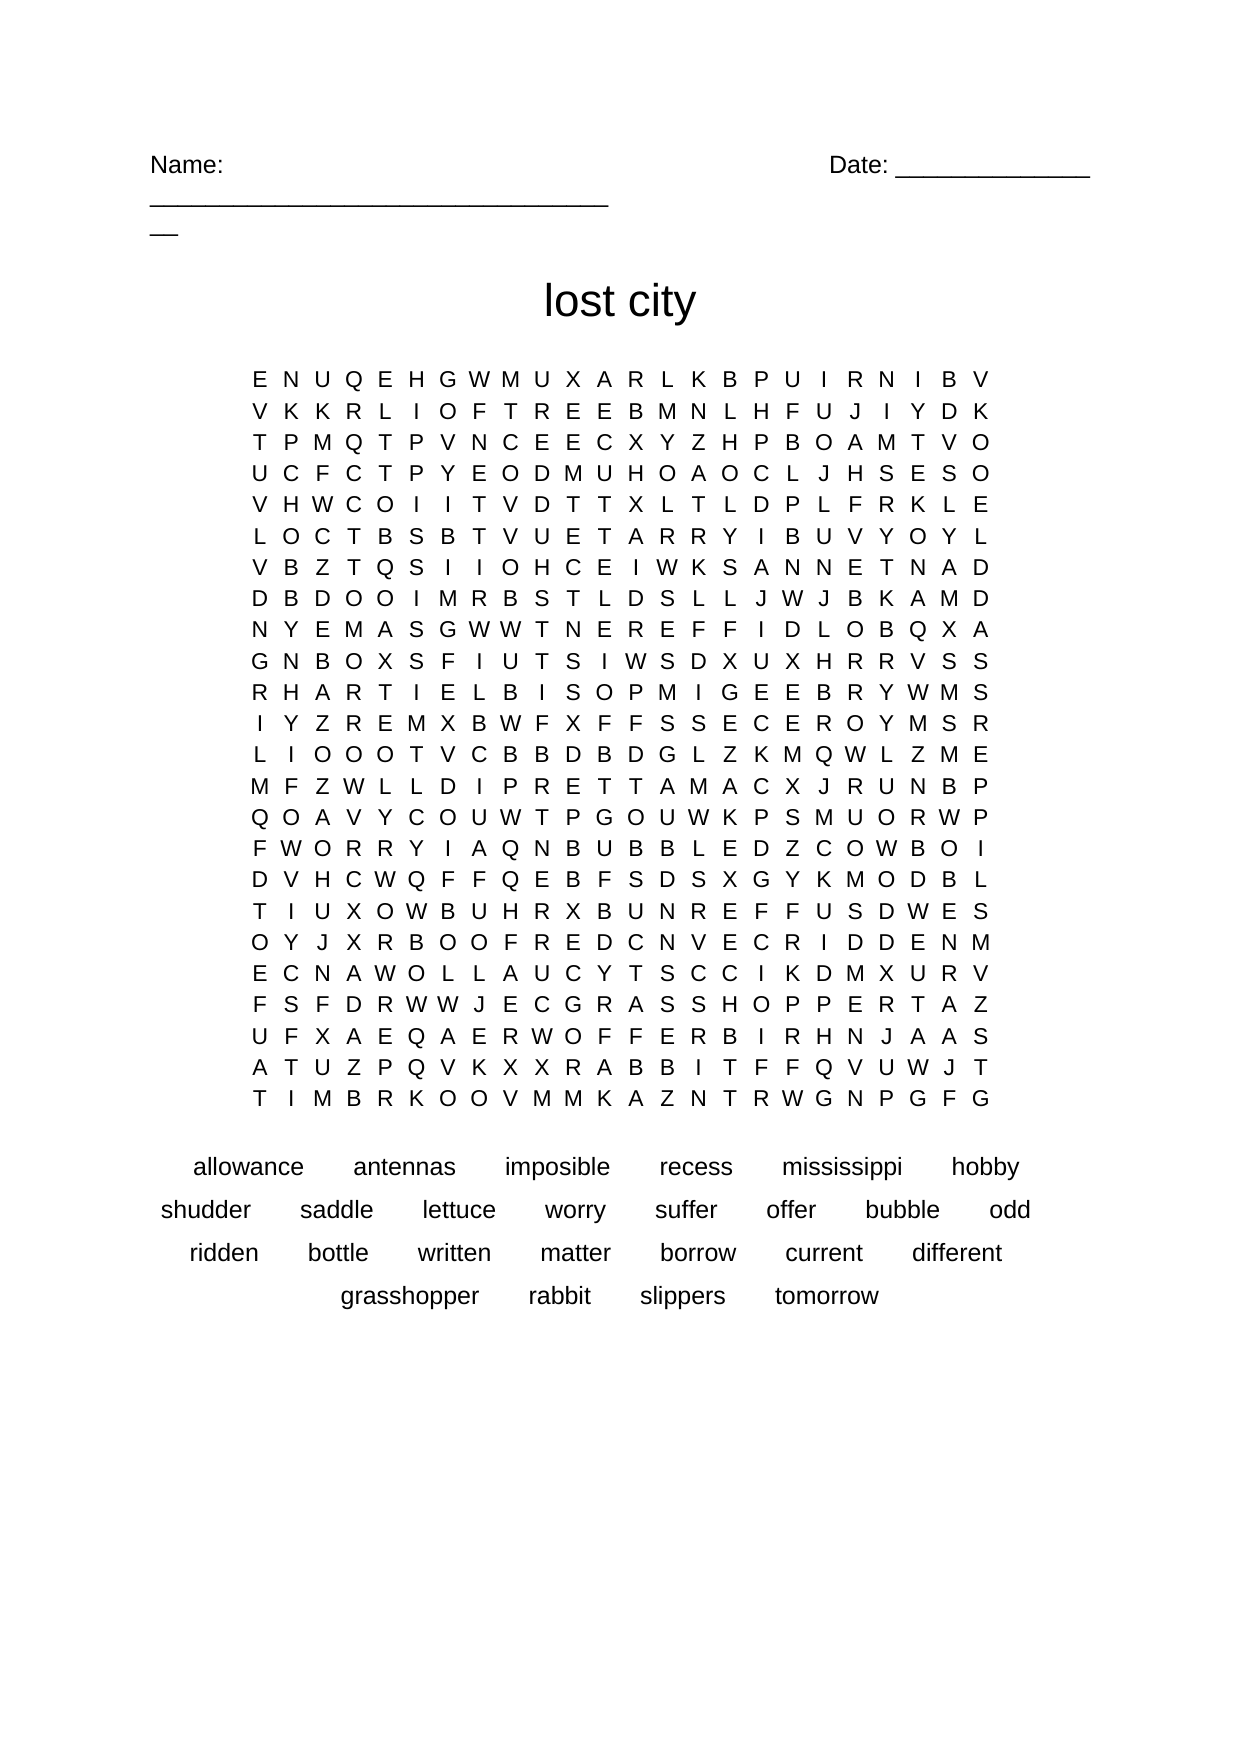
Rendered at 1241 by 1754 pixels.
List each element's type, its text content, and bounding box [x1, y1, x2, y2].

table_cell C [745, 458, 777, 489]
table_cell R [902, 801, 933, 833]
table_cell A [338, 958, 369, 989]
table_cell A [620, 1083, 651, 1114]
table_cell V [275, 864, 307, 895]
table_cell R [871, 989, 902, 1020]
table_cell I [464, 551, 495, 583]
table_cell U [808, 520, 839, 551]
table_cell Y [934, 520, 965, 551]
table_cell G [714, 676, 745, 708]
table_cell I [275, 1083, 307, 1114]
table_cell C [745, 770, 777, 801]
table_cell W [464, 614, 495, 645]
table_cell R [777, 1020, 808, 1051]
table_cell N [902, 770, 933, 801]
table_cell B [558, 833, 589, 864]
table_cell R [369, 1083, 401, 1114]
table_cell B [651, 833, 683, 864]
table_cell T [338, 551, 369, 583]
table_cell Q [401, 1051, 432, 1083]
table_cell X [714, 645, 745, 676]
table_cell J [840, 395, 871, 426]
table_cell T [902, 426, 933, 458]
table_cell W [777, 583, 808, 614]
table_cell V [338, 801, 369, 833]
table_cell Y [275, 926, 307, 958]
table_cell V [432, 739, 463, 770]
table_cell D [683, 645, 714, 676]
table_cell D [965, 583, 996, 614]
table_cell D [432, 770, 463, 801]
table_cell I [464, 645, 495, 676]
table_cell E [589, 614, 620, 645]
table_cell W [495, 614, 526, 645]
table_header H [401, 364, 432, 395]
table_cell B [495, 676, 526, 708]
table_cell F [620, 1020, 651, 1051]
table_cell F [307, 458, 338, 489]
table_cell X [558, 708, 589, 739]
table_cell B [651, 1051, 683, 1083]
table_cell O [495, 458, 526, 489]
table_cell D [934, 395, 965, 426]
table_cell Y [369, 801, 401, 833]
table_cell M [902, 708, 933, 739]
table_cell B [589, 895, 620, 926]
table_cell K [589, 1083, 620, 1114]
table_cell M [871, 426, 902, 458]
table_cell P [401, 458, 432, 489]
table_cell F [840, 489, 871, 520]
table_cell L [965, 864, 996, 895]
table_cell D [777, 614, 808, 645]
table_cell V [840, 1051, 871, 1083]
table_cell V [495, 1083, 526, 1114]
table_cell S [965, 1020, 996, 1051]
table_cell R [495, 1020, 526, 1051]
table_cell F [589, 864, 620, 895]
table_cell P [495, 770, 526, 801]
table_cell U [244, 458, 275, 489]
table_cell M [808, 801, 839, 833]
table_cell X [338, 895, 369, 926]
table_cell F [777, 895, 808, 926]
table_cell T [965, 1051, 996, 1083]
table_cell U [808, 895, 839, 926]
table_header X [558, 364, 589, 395]
table_cell W [307, 489, 338, 520]
table_cell M [965, 926, 996, 958]
table_cell T [275, 1051, 307, 1083]
table_cell A [934, 551, 965, 583]
table_cell I [683, 676, 714, 708]
table_cell P [620, 676, 651, 708]
table_cell M [307, 426, 338, 458]
table_cell T [495, 395, 526, 426]
table_cell H [840, 458, 871, 489]
table_cell O [369, 583, 401, 614]
table_cell W [620, 645, 651, 676]
table_cell W [369, 958, 401, 989]
table_cell U [495, 645, 526, 676]
table_cell D [558, 739, 589, 770]
table_cell O [369, 895, 401, 926]
table_cell W [338, 770, 369, 801]
table_cell A [902, 583, 933, 614]
table_cell T [589, 489, 620, 520]
table_cell C [401, 801, 432, 833]
table_cell O [620, 801, 651, 833]
table_cell P [745, 426, 777, 458]
table_cell F [683, 614, 714, 645]
table_cell S [651, 708, 683, 739]
table_cell S [558, 676, 589, 708]
table_cell N [558, 614, 589, 645]
table_cell N [275, 645, 307, 676]
table_cell T [620, 770, 651, 801]
table_cell E [558, 770, 589, 801]
table_cell K [683, 551, 714, 583]
table_cell L [464, 958, 495, 989]
table_cell B [902, 833, 933, 864]
table_cell B [808, 676, 839, 708]
table_cell W [369, 864, 401, 895]
table_cell A [369, 614, 401, 645]
table_cell S [683, 989, 714, 1020]
table_cell C [338, 489, 369, 520]
table_header E [244, 364, 275, 395]
table_cell X [307, 1020, 338, 1051]
table_cell M [840, 958, 871, 989]
table_cell D [307, 583, 338, 614]
table_cell Y [871, 708, 902, 739]
table_cell R [526, 770, 557, 801]
table_cell Y [902, 395, 933, 426]
table_cell S [401, 614, 432, 645]
table_cell C [307, 520, 338, 551]
table_cell U [871, 770, 902, 801]
table_cell O [307, 833, 338, 864]
table_cell S [651, 645, 683, 676]
table_cell R [338, 395, 369, 426]
table_cell S [651, 989, 683, 1020]
table_cell X [558, 895, 589, 926]
table_cell M [934, 583, 965, 614]
table_cell R [965, 708, 996, 739]
table_cell A [244, 1051, 275, 1083]
table_header N [871, 364, 902, 395]
table_cell P [745, 801, 777, 833]
table_cell E [526, 426, 557, 458]
table_cell L [683, 739, 714, 770]
table_header V [965, 364, 996, 395]
table_cell H [275, 489, 307, 520]
table_cell Y [714, 520, 745, 551]
table_header P [745, 364, 777, 395]
table_cell I [275, 895, 307, 926]
table_header R [840, 364, 871, 395]
table_cell X [620, 489, 651, 520]
table_header K [683, 364, 714, 395]
table_cell Q [808, 1051, 839, 1083]
table_cell H [808, 645, 839, 676]
table_cell O [369, 489, 401, 520]
table_cell O [432, 926, 463, 958]
table_cell K [777, 958, 808, 989]
table_cell L [965, 520, 996, 551]
table_cell L [777, 458, 808, 489]
table_cell A [934, 989, 965, 1020]
table_cell B [620, 395, 651, 426]
table_cell J [808, 583, 839, 614]
table_cell L [244, 520, 275, 551]
table_cell Y [777, 864, 808, 895]
table_cell O [808, 426, 839, 458]
table_cell V [902, 645, 933, 676]
table_cell S [651, 958, 683, 989]
table_cell E [902, 458, 933, 489]
table_cell P [777, 989, 808, 1020]
table_cell Q [902, 614, 933, 645]
table_cell K [965, 395, 996, 426]
table_header B [934, 364, 965, 395]
table_cell I [620, 551, 651, 583]
table_cell E [902, 926, 933, 958]
table_cell E [965, 489, 996, 520]
table_cell T [526, 645, 557, 676]
table_cell O [589, 676, 620, 708]
table_cell Z [965, 989, 996, 1020]
table_cell Z [307, 708, 338, 739]
table_cell O [432, 395, 463, 426]
table_cell A [714, 770, 745, 801]
table_cell S [401, 551, 432, 583]
table_cell I [965, 833, 996, 864]
table_cell A [902, 1020, 933, 1051]
table_cell D [620, 739, 651, 770]
table_cell W [840, 739, 871, 770]
table_cell E [840, 989, 871, 1020]
table_cell M [777, 739, 808, 770]
table_cell L [683, 583, 714, 614]
table_cell R [871, 645, 902, 676]
table_cell S [934, 458, 965, 489]
table_cell V [244, 489, 275, 520]
table_cell D [244, 583, 275, 614]
table_cell E [589, 551, 620, 583]
table_cell N [526, 833, 557, 864]
table_cell M [934, 739, 965, 770]
table_cell D [745, 489, 777, 520]
table_cell U [307, 1051, 338, 1083]
table_cell E [307, 614, 338, 645]
table_cell U [902, 958, 933, 989]
table_cell B [307, 645, 338, 676]
table_cell W [777, 1083, 808, 1114]
table_cell M [558, 1083, 589, 1114]
table_cell U [244, 1020, 275, 1051]
table_cell R [808, 708, 839, 739]
table_cell Y [651, 426, 683, 458]
table_cell B [432, 520, 463, 551]
table_cell O [871, 801, 902, 833]
table_cell Q [495, 833, 526, 864]
table_cell S [934, 708, 965, 739]
table_cell C [464, 739, 495, 770]
table_cell I [745, 1020, 777, 1051]
table_cell F [934, 1083, 965, 1114]
table_cell E [558, 926, 589, 958]
table_cell O [495, 551, 526, 583]
table_cell Z [651, 1083, 683, 1114]
table_cell V [495, 520, 526, 551]
table_cell S [934, 645, 965, 676]
table_cell U [589, 833, 620, 864]
table_cell N [244, 614, 275, 645]
table_cell U [526, 958, 557, 989]
table_cell T [526, 614, 557, 645]
table_cell A [620, 520, 651, 551]
table_cell A [934, 1020, 965, 1051]
table_cell P [777, 489, 808, 520]
table_cell O [651, 458, 683, 489]
table_cell X [934, 614, 965, 645]
table_cell F [714, 614, 745, 645]
table_cell E [714, 895, 745, 926]
table_cell F [777, 395, 808, 426]
table_header I [808, 364, 839, 395]
table_cell T [558, 489, 589, 520]
table_cell J [307, 926, 338, 958]
table_cell J [745, 583, 777, 614]
table_cell W [651, 551, 683, 583]
table_cell Z [902, 739, 933, 770]
table_cell P [965, 770, 996, 801]
table_cell P [275, 426, 307, 458]
table_cell T [902, 989, 933, 1020]
table_cell D [902, 864, 933, 895]
table_cell F [745, 1051, 777, 1083]
table_cell O [338, 583, 369, 614]
table_cell R [558, 1051, 589, 1083]
table_cell G [902, 1083, 933, 1114]
table_header M [495, 364, 526, 395]
table_cell M [307, 1083, 338, 1114]
table_cell L [683, 833, 714, 864]
table_cell B [401, 926, 432, 958]
table_cell L [464, 676, 495, 708]
table_cell N [840, 1020, 871, 1051]
table_cell N [934, 926, 965, 958]
table_cell A [745, 551, 777, 583]
table_cell L [432, 958, 463, 989]
table_cell E [840, 551, 871, 583]
table_cell F [432, 864, 463, 895]
table_cell R [683, 1020, 714, 1051]
table_cell Y [432, 458, 463, 489]
table_cell D [526, 458, 557, 489]
table_cell I [745, 520, 777, 551]
table_cell R [840, 770, 871, 801]
table_cell R [338, 708, 369, 739]
table_cell K [275, 395, 307, 426]
table_cell M [526, 1083, 557, 1114]
table_cell D [589, 926, 620, 958]
table_cell L [369, 770, 401, 801]
table_cell H [714, 989, 745, 1020]
table_cell O [840, 708, 871, 739]
table_cell D [651, 864, 683, 895]
table_cell H [526, 551, 557, 583]
table_cell G [244, 645, 275, 676]
table_cell C [558, 551, 589, 583]
table_cell J [871, 1020, 902, 1051]
table_cell J [808, 458, 839, 489]
table_cell X [871, 958, 902, 989]
table_header U [777, 364, 808, 395]
table_cell R [745, 1083, 777, 1114]
table_cell M [651, 395, 683, 426]
table_cell E [651, 1020, 683, 1051]
table_cell W [526, 1020, 557, 1051]
table_cell E [714, 708, 745, 739]
table_cell H [275, 676, 307, 708]
table_cell Q [808, 739, 839, 770]
table_cell U [620, 895, 651, 926]
table_cell M [934, 676, 965, 708]
table_cell C [808, 833, 839, 864]
table_cell V [965, 958, 996, 989]
table_header U [526, 364, 557, 395]
table_header N [275, 364, 307, 395]
table_cell O [307, 739, 338, 770]
table_cell C [338, 458, 369, 489]
table_cell O [464, 926, 495, 958]
table_cell Q [401, 864, 432, 895]
table_cell O [338, 739, 369, 770]
table_cell Q [401, 1020, 432, 1051]
table_cell D [244, 864, 275, 895]
table_cell E [745, 676, 777, 708]
table_cell B [275, 583, 307, 614]
table_header B [714, 364, 745, 395]
table_header W [464, 364, 495, 395]
table_cell G [965, 1083, 996, 1114]
table_cell I [275, 739, 307, 770]
table_header U [307, 364, 338, 395]
table_cell B [840, 583, 871, 614]
table_cell Z [307, 551, 338, 583]
table_cell R [369, 833, 401, 864]
table_cell L [871, 739, 902, 770]
table_cell W [432, 989, 463, 1020]
table_cell L [244, 739, 275, 770]
table_cell A [464, 833, 495, 864]
table_cell X [432, 708, 463, 739]
table_cell R [589, 989, 620, 1020]
table_cell V [683, 926, 714, 958]
table_cell I [432, 489, 463, 520]
table_cell T [871, 551, 902, 583]
table_cell G [651, 739, 683, 770]
table_cell O [714, 458, 745, 489]
table_cell G [745, 864, 777, 895]
table_cell P [401, 426, 432, 458]
table_cell G [432, 614, 463, 645]
table_cell A [589, 1051, 620, 1083]
table_cell R [369, 989, 401, 1020]
table_cell U [526, 520, 557, 551]
table_cell O [871, 864, 902, 895]
table_cell V [244, 551, 275, 583]
table_cell B [871, 614, 902, 645]
table_cell F [432, 645, 463, 676]
table_cell N [683, 1083, 714, 1114]
table_cell B [589, 739, 620, 770]
table_cell Q [369, 551, 401, 583]
table_cell D [808, 958, 839, 989]
table_cell F [464, 864, 495, 895]
table_cell A [620, 989, 651, 1020]
table_cell S [871, 458, 902, 489]
table_cell Y [401, 833, 432, 864]
table_cell B [777, 426, 808, 458]
table_cell X [777, 645, 808, 676]
table_cell O [432, 1083, 463, 1114]
table_cell C [745, 708, 777, 739]
table_header Name: ___________________________________ [150, 150, 620, 274]
table_cell F [275, 1020, 307, 1051]
table_cell N [307, 958, 338, 989]
table_cell J [808, 770, 839, 801]
table_cell W [902, 676, 933, 708]
table_cell O [965, 458, 996, 489]
table_cell E [714, 926, 745, 958]
table_cell Q [338, 426, 369, 458]
table_cell O [244, 926, 275, 958]
table_cell O [401, 958, 432, 989]
table_cell B [558, 864, 589, 895]
table_cell B [714, 1020, 745, 1051]
table_cell A [651, 770, 683, 801]
table_cell X [369, 645, 401, 676]
table_cell R [526, 926, 557, 958]
table_cell R [244, 676, 275, 708]
table_cell R [777, 926, 808, 958]
table_cell T [464, 489, 495, 520]
table_cell I [401, 583, 432, 614]
table_cell T [244, 895, 275, 926]
table_cell R [464, 583, 495, 614]
table_cell D [745, 833, 777, 864]
table_cell D [526, 489, 557, 520]
table_cell R [871, 489, 902, 520]
table_cell N [651, 895, 683, 926]
table_cell S [275, 989, 307, 1020]
table_cell X [495, 1051, 526, 1083]
table_cell S [401, 645, 432, 676]
table_cell P [965, 801, 996, 833]
table_cell U [464, 801, 495, 833]
table_cell A [683, 458, 714, 489]
table_cell L [714, 489, 745, 520]
table_cell T [464, 520, 495, 551]
table_cell X [714, 864, 745, 895]
table_cell K [714, 801, 745, 833]
table_cell D [871, 926, 902, 958]
table_cell E [558, 426, 589, 458]
table_cell V [432, 426, 463, 458]
table_cell R [683, 520, 714, 551]
table_cell C [275, 458, 307, 489]
table_cell Z [683, 426, 714, 458]
table_cell V [934, 426, 965, 458]
table_cell R [338, 676, 369, 708]
table_cell I [526, 676, 557, 708]
table_cell U [464, 895, 495, 926]
table_cell E [934, 895, 965, 926]
table_cell S [965, 676, 996, 708]
table_cell T [558, 583, 589, 614]
table_cell W [934, 801, 965, 833]
table_cell K [401, 1083, 432, 1114]
table_cell E [558, 520, 589, 551]
table_header Q [338, 364, 369, 395]
table_cell O [840, 614, 871, 645]
table_cell S [965, 645, 996, 676]
table_cell M [840, 864, 871, 895]
table_cell I [871, 395, 902, 426]
table_cell S [651, 583, 683, 614]
table_header A [589, 364, 620, 395]
title lost city [150, 274, 1090, 326]
table_cell R [620, 614, 651, 645]
table_cell L [934, 489, 965, 520]
table_cell S [620, 864, 651, 895]
table_cell C [558, 958, 589, 989]
table_cell M [683, 770, 714, 801]
table_cell F [495, 926, 526, 958]
table_cell T [369, 426, 401, 458]
table_cell I [808, 926, 839, 958]
table_cell T [714, 1083, 745, 1114]
table_cell B [934, 864, 965, 895]
table_cell L [714, 583, 745, 614]
table_cell S [777, 801, 808, 833]
table_cell O [369, 739, 401, 770]
table_cell S [558, 645, 589, 676]
table_cell C [526, 989, 557, 1020]
table_cell O [464, 1083, 495, 1114]
table_cell A [432, 1020, 463, 1051]
table_cell N [683, 395, 714, 426]
table_cell R [338, 833, 369, 864]
table_cell F [244, 989, 275, 1020]
table_cell S [714, 551, 745, 583]
table_cell O [275, 801, 307, 833]
table_cell W [902, 1051, 933, 1083]
table_cell H [620, 458, 651, 489]
table_cell M [651, 676, 683, 708]
table_cell W [871, 833, 902, 864]
table_cell I [432, 833, 463, 864]
table_cell S [401, 520, 432, 551]
table_cell M [432, 583, 463, 614]
table_cell O [338, 645, 369, 676]
table_cell Z [714, 739, 745, 770]
table_cell Z [777, 833, 808, 864]
table_cell B [526, 739, 557, 770]
table_cell R [526, 895, 557, 926]
table_cell E [965, 739, 996, 770]
table_cell F [777, 1051, 808, 1083]
table_cell K [745, 739, 777, 770]
table_cell X [338, 926, 369, 958]
table_cell K [307, 395, 338, 426]
table_cell W [495, 801, 526, 833]
table_cell I [244, 708, 275, 739]
table_cell V [840, 520, 871, 551]
table_cell U [871, 1051, 902, 1083]
table_cell X [620, 426, 651, 458]
table_cell R [840, 645, 871, 676]
table_cell W [683, 801, 714, 833]
table_cell P [808, 989, 839, 1020]
table_cell R [651, 520, 683, 551]
table_cell L [651, 489, 683, 520]
table_cell X [526, 1051, 557, 1083]
table_cell E [464, 458, 495, 489]
table_cell H [307, 864, 338, 895]
table_cell R [683, 895, 714, 926]
table_cell G [808, 1083, 839, 1114]
table_cell T [401, 739, 432, 770]
table_cell I [401, 676, 432, 708]
table_cell F [307, 989, 338, 1020]
table_cell B [777, 520, 808, 551]
table_cell E [464, 1020, 495, 1051]
table_cell E [558, 395, 589, 426]
table_cell N [808, 551, 839, 583]
table_cell V [495, 489, 526, 520]
table_cell I [432, 551, 463, 583]
table_cell Z [338, 1051, 369, 1083]
table_cell S [965, 895, 996, 926]
table_cell D [338, 989, 369, 1020]
table_cell J [934, 1051, 965, 1083]
table_cell L [369, 395, 401, 426]
table_cell I [401, 395, 432, 426]
table_cell U [840, 801, 871, 833]
table_cell E [244, 958, 275, 989]
table_cell K [808, 864, 839, 895]
table_cell M [338, 614, 369, 645]
table_cell E [651, 614, 683, 645]
table_cell T [526, 801, 557, 833]
table_cell F [464, 395, 495, 426]
table_cell G [558, 989, 589, 1020]
table_cell N [464, 426, 495, 458]
table_cell T [589, 770, 620, 801]
table_cell V [244, 395, 275, 426]
table_cell A [338, 1020, 369, 1051]
table_cell T [589, 520, 620, 551]
table_cell I [464, 770, 495, 801]
table_cell N [777, 551, 808, 583]
table_cell I [683, 1051, 714, 1083]
table_cell I [745, 614, 777, 645]
table_header E [369, 364, 401, 395]
table_cell M [558, 458, 589, 489]
table_cell Y [871, 676, 902, 708]
table_cell J [464, 989, 495, 1020]
table_cell D [620, 583, 651, 614]
table_cell L [808, 489, 839, 520]
table_cell G [589, 801, 620, 833]
table_cell N [902, 551, 933, 583]
table_cell F [745, 895, 777, 926]
table_cell C [714, 958, 745, 989]
table_cell O [965, 426, 996, 458]
table_cell R [840, 676, 871, 708]
table_cell K [464, 1051, 495, 1083]
table_cell C [589, 426, 620, 458]
table_cell Y [589, 958, 620, 989]
table_cell T [244, 426, 275, 458]
table_cell D [871, 895, 902, 926]
table_cell C [495, 426, 526, 458]
table_cell D [840, 926, 871, 958]
table_cell E [589, 395, 620, 426]
table_cell C [620, 926, 651, 958]
table_cell Z [307, 770, 338, 801]
table_cell H [808, 1020, 839, 1051]
table_cell S [683, 864, 714, 895]
table_cell A [307, 676, 338, 708]
table_cell P [558, 801, 589, 833]
table_cell T [620, 958, 651, 989]
table_cell T [369, 458, 401, 489]
table_cell A [307, 801, 338, 833]
table_cell L [401, 770, 432, 801]
table_cell E [777, 676, 808, 708]
table_cell W [401, 895, 432, 926]
table_cell P [369, 1051, 401, 1083]
table_cell O [275, 520, 307, 551]
table_cell F [620, 708, 651, 739]
table_cell M [401, 708, 432, 739]
table_cell U [651, 801, 683, 833]
table_cell W [275, 833, 307, 864]
table_cell Q [244, 801, 275, 833]
table_cell S [526, 583, 557, 614]
table_cell B [495, 739, 526, 770]
table_cell X [777, 770, 808, 801]
table_cell O [558, 1020, 589, 1051]
table_cell T [369, 676, 401, 708]
table_cell Y [871, 520, 902, 551]
table_cell U [589, 458, 620, 489]
table_cell L [808, 614, 839, 645]
table_cell B [620, 1051, 651, 1083]
table_header I [902, 364, 933, 395]
table_cell L [714, 395, 745, 426]
table_cell E [495, 989, 526, 1020]
table_cell Y [275, 614, 307, 645]
table_cell I [745, 958, 777, 989]
table_cell F [244, 833, 275, 864]
table_cell F [589, 708, 620, 739]
table_cell N [840, 1083, 871, 1114]
table_cell M [244, 770, 275, 801]
table_cell O [745, 989, 777, 1020]
table_cell E [777, 708, 808, 739]
table_cell E [369, 1020, 401, 1051]
table_cell Q [495, 864, 526, 895]
table_cell V [432, 1051, 463, 1083]
table_cell L [589, 583, 620, 614]
table_cell W [401, 989, 432, 1020]
table_cell W [495, 708, 526, 739]
table_cell E [526, 864, 557, 895]
text allowance antennas imposible recess mississippi hobby shudder saddle lettuce worry suffer offer bubble odd ridden bottle written matter borrow current different grasshopper rabbit slippers tomorrow [150, 1151, 1090, 1309]
table_cell K [902, 489, 933, 520]
table_cell O [840, 833, 871, 864]
table_cell U [808, 395, 839, 426]
table_cell F [275, 770, 307, 801]
table_cell B [275, 551, 307, 583]
table_cell D [965, 551, 996, 583]
table_cell A [965, 614, 996, 645]
table_cell B [934, 770, 965, 801]
table_cell K [871, 583, 902, 614]
table_cell T [714, 1051, 745, 1083]
table_cell W [902, 895, 933, 926]
table_cell R [369, 926, 401, 958]
table_cell E [432, 676, 463, 708]
table_cell H [714, 426, 745, 458]
table_cell T [683, 489, 714, 520]
table_cell B [369, 520, 401, 551]
table_cell T [338, 520, 369, 551]
table_cell C [683, 958, 714, 989]
table_header G [432, 364, 463, 395]
table_cell A [840, 426, 871, 458]
table_cell O [934, 833, 965, 864]
table_cell S [683, 708, 714, 739]
table_cell P [871, 1083, 902, 1114]
table_cell F [589, 1020, 620, 1051]
table_cell B [620, 833, 651, 864]
table_cell O [432, 801, 463, 833]
table_cell H [495, 895, 526, 926]
table_cell I [401, 489, 432, 520]
table_cell R [934, 958, 965, 989]
table_cell A [495, 958, 526, 989]
table_cell E [369, 708, 401, 739]
table_header L [651, 364, 683, 395]
table_cell H [745, 395, 777, 426]
table_cell N [651, 926, 683, 958]
table_cell B [464, 708, 495, 739]
table_cell U [745, 645, 777, 676]
table_header R [620, 364, 651, 395]
table_cell F [526, 708, 557, 739]
table_cell Y [275, 708, 307, 739]
table_cell B [495, 583, 526, 614]
table_cell T [244, 1083, 275, 1114]
table_cell B [432, 895, 463, 926]
table_cell B [338, 1083, 369, 1114]
table_cell C [338, 864, 369, 895]
table_header Date: ______________ [620, 150, 1090, 274]
table_cell C [275, 958, 307, 989]
table_cell R [526, 395, 557, 426]
table_cell E [714, 833, 745, 864]
table_cell O [902, 520, 933, 551]
table_cell S [840, 895, 871, 926]
table_cell U [307, 895, 338, 926]
table_cell C [745, 926, 777, 958]
table_cell I [589, 645, 620, 676]
